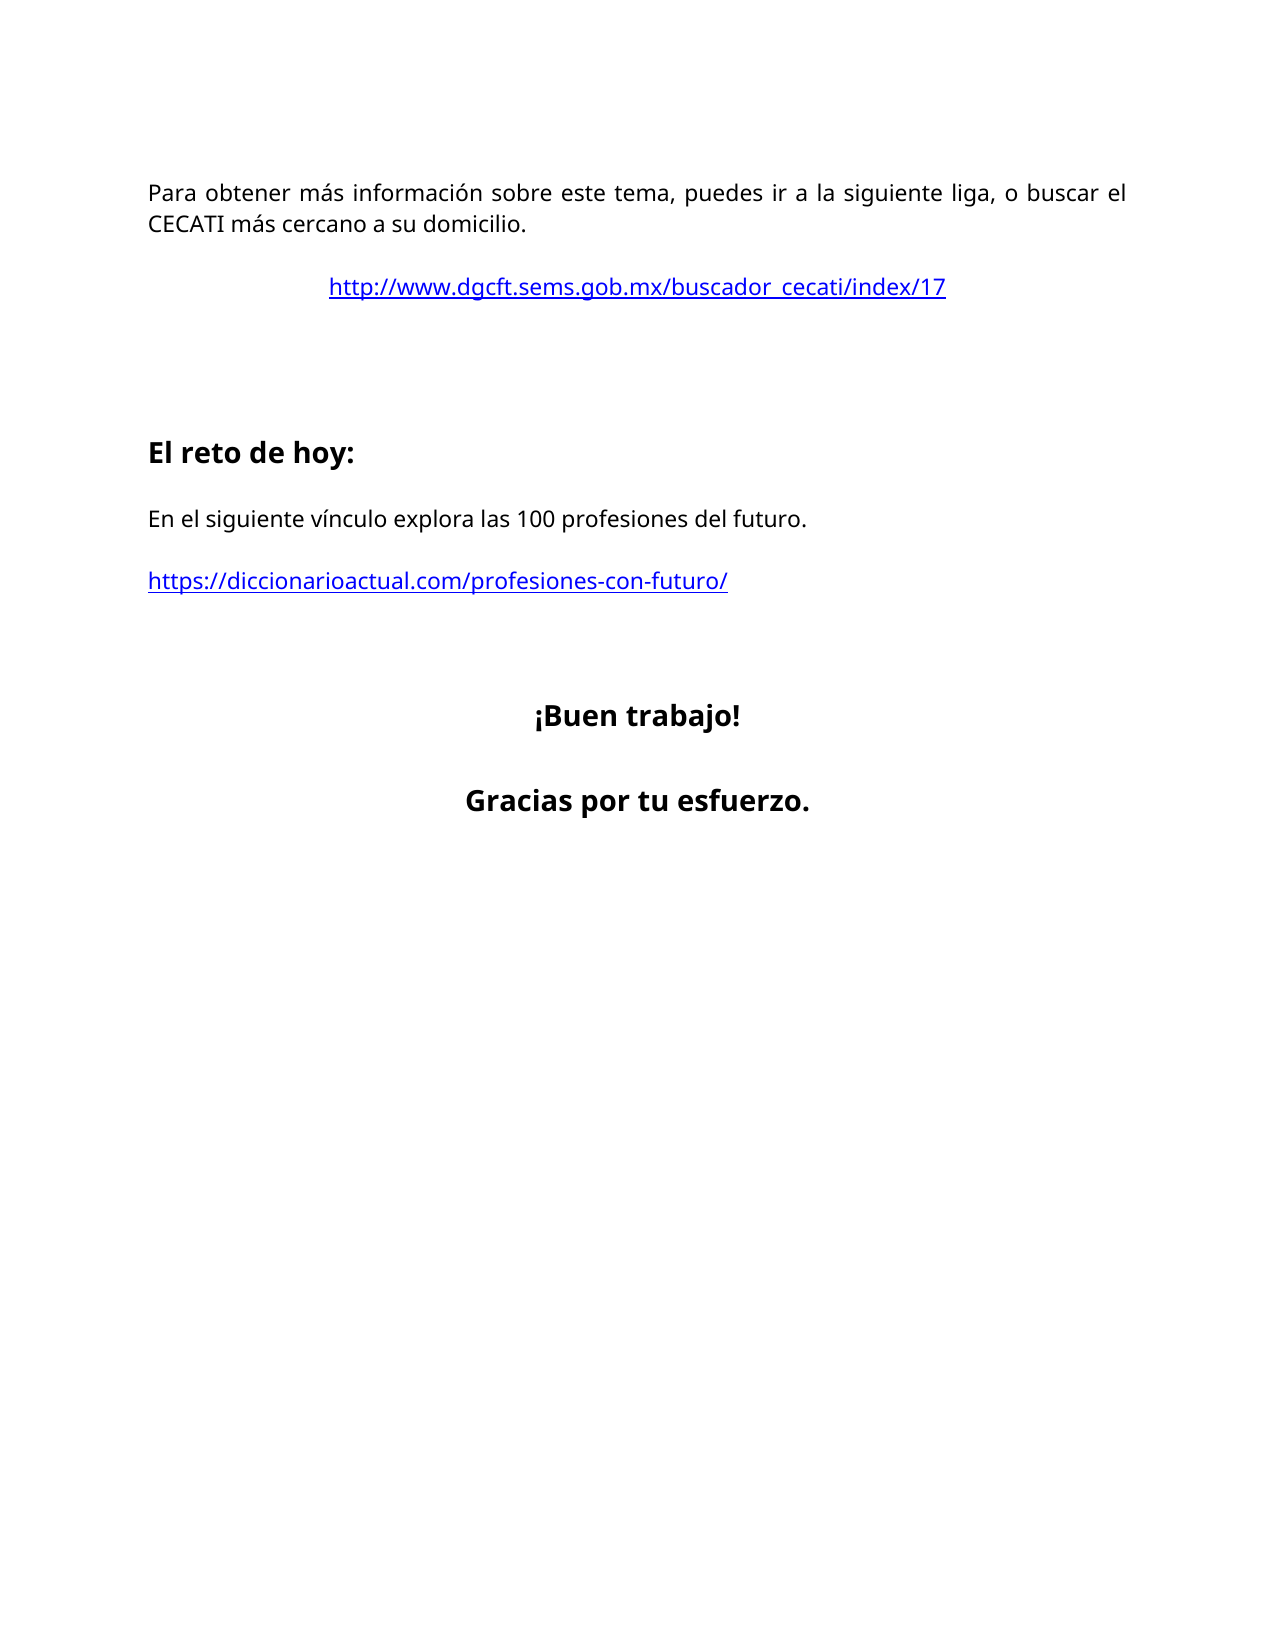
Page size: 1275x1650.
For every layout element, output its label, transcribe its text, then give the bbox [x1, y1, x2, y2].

text Gracias por tu esfuerzo. [148, 780, 1127, 820]
text Para obtener más información sobre este tema, puedes ir a la siguiente liga, o buscar el CECATI más cercano a su domicilio. [148, 177, 1127, 240]
text http://www.dgcft.sems.gob.mx/buscador_cecati/index/17 [148, 271, 1127, 302]
text https://diccionarioactual.com/profesiones-con-futuro/ [148, 565, 1127, 597]
text El reto de hoy: [148, 432, 1127, 472]
text ¡Buen trabajo! [148, 695, 1127, 735]
text En el siguiente vínculo explora las 100 profesiones del futuro. [148, 503, 1127, 534]
